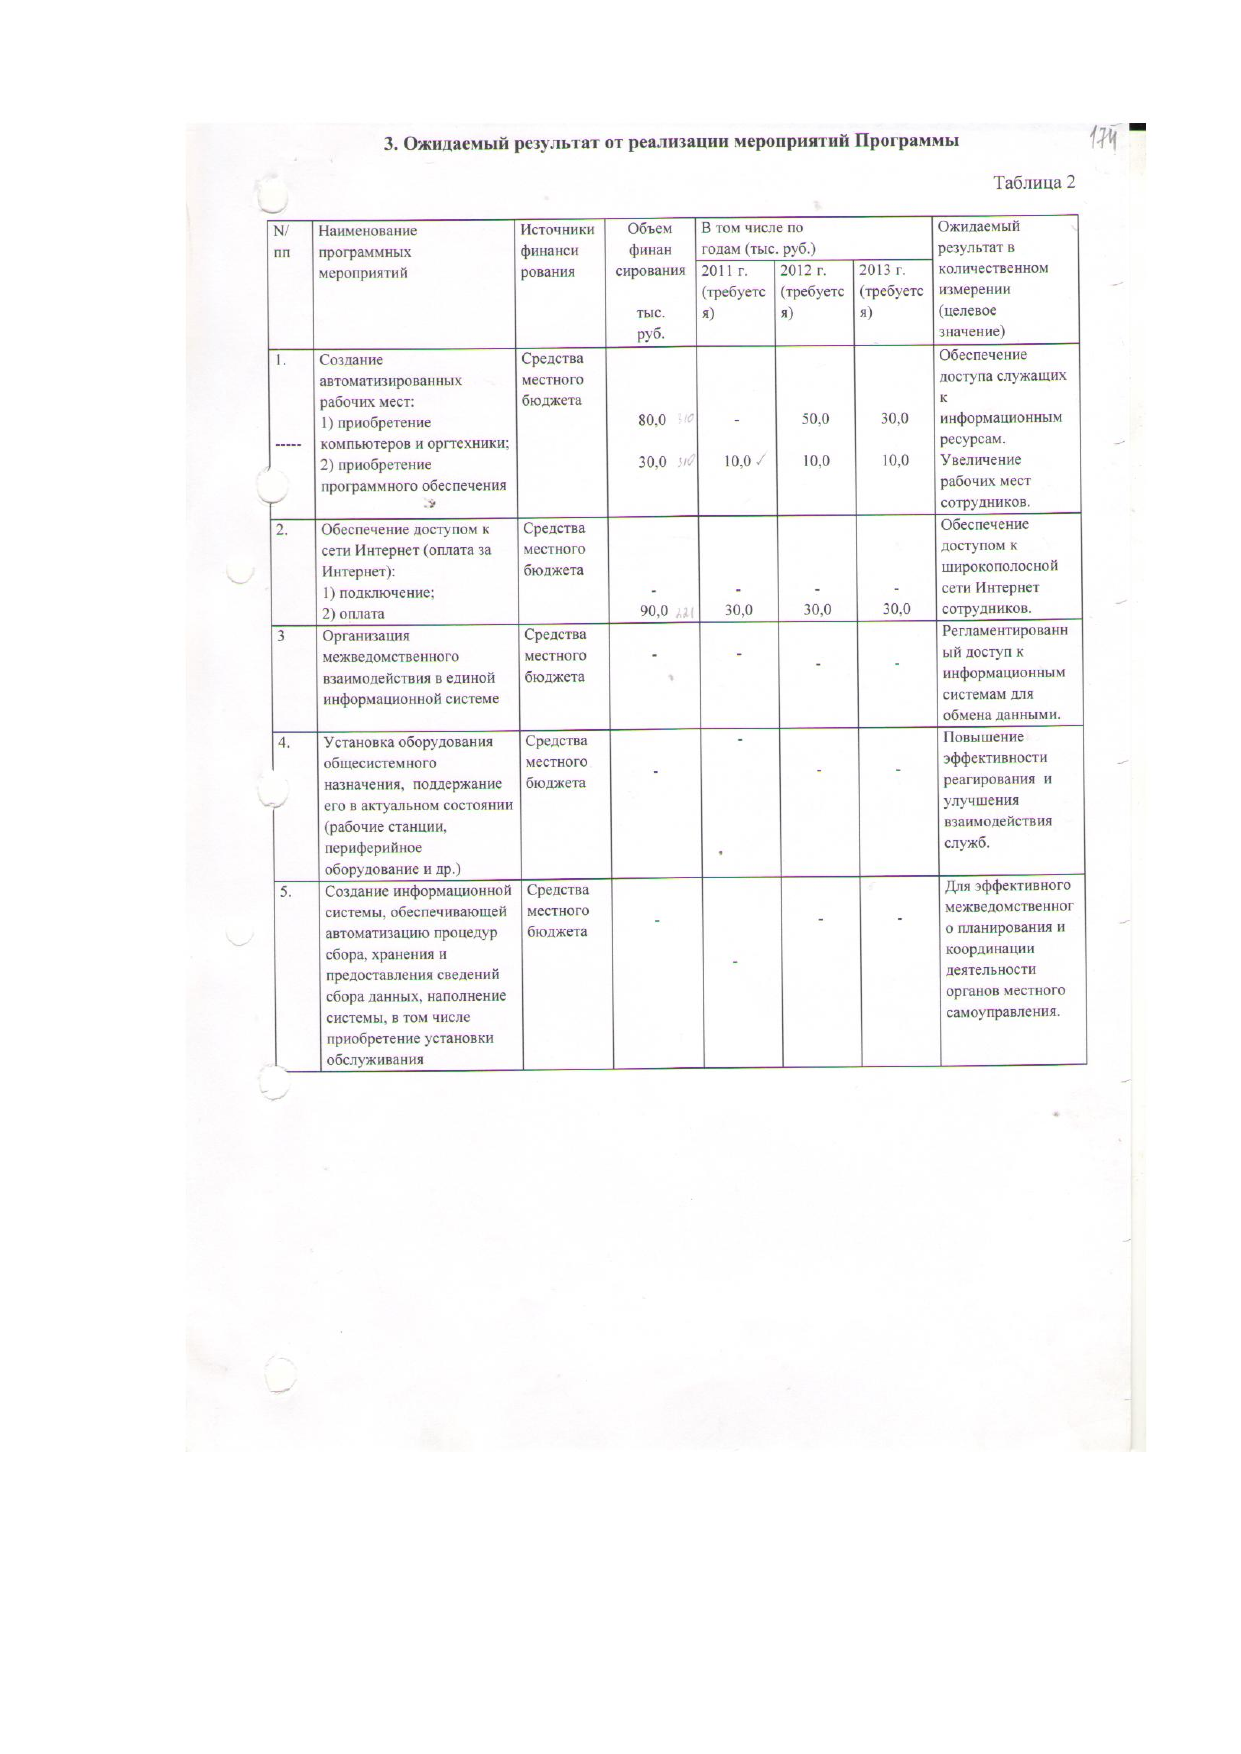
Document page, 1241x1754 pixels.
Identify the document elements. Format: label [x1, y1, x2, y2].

picture [177, 118, 1152, 1456]
